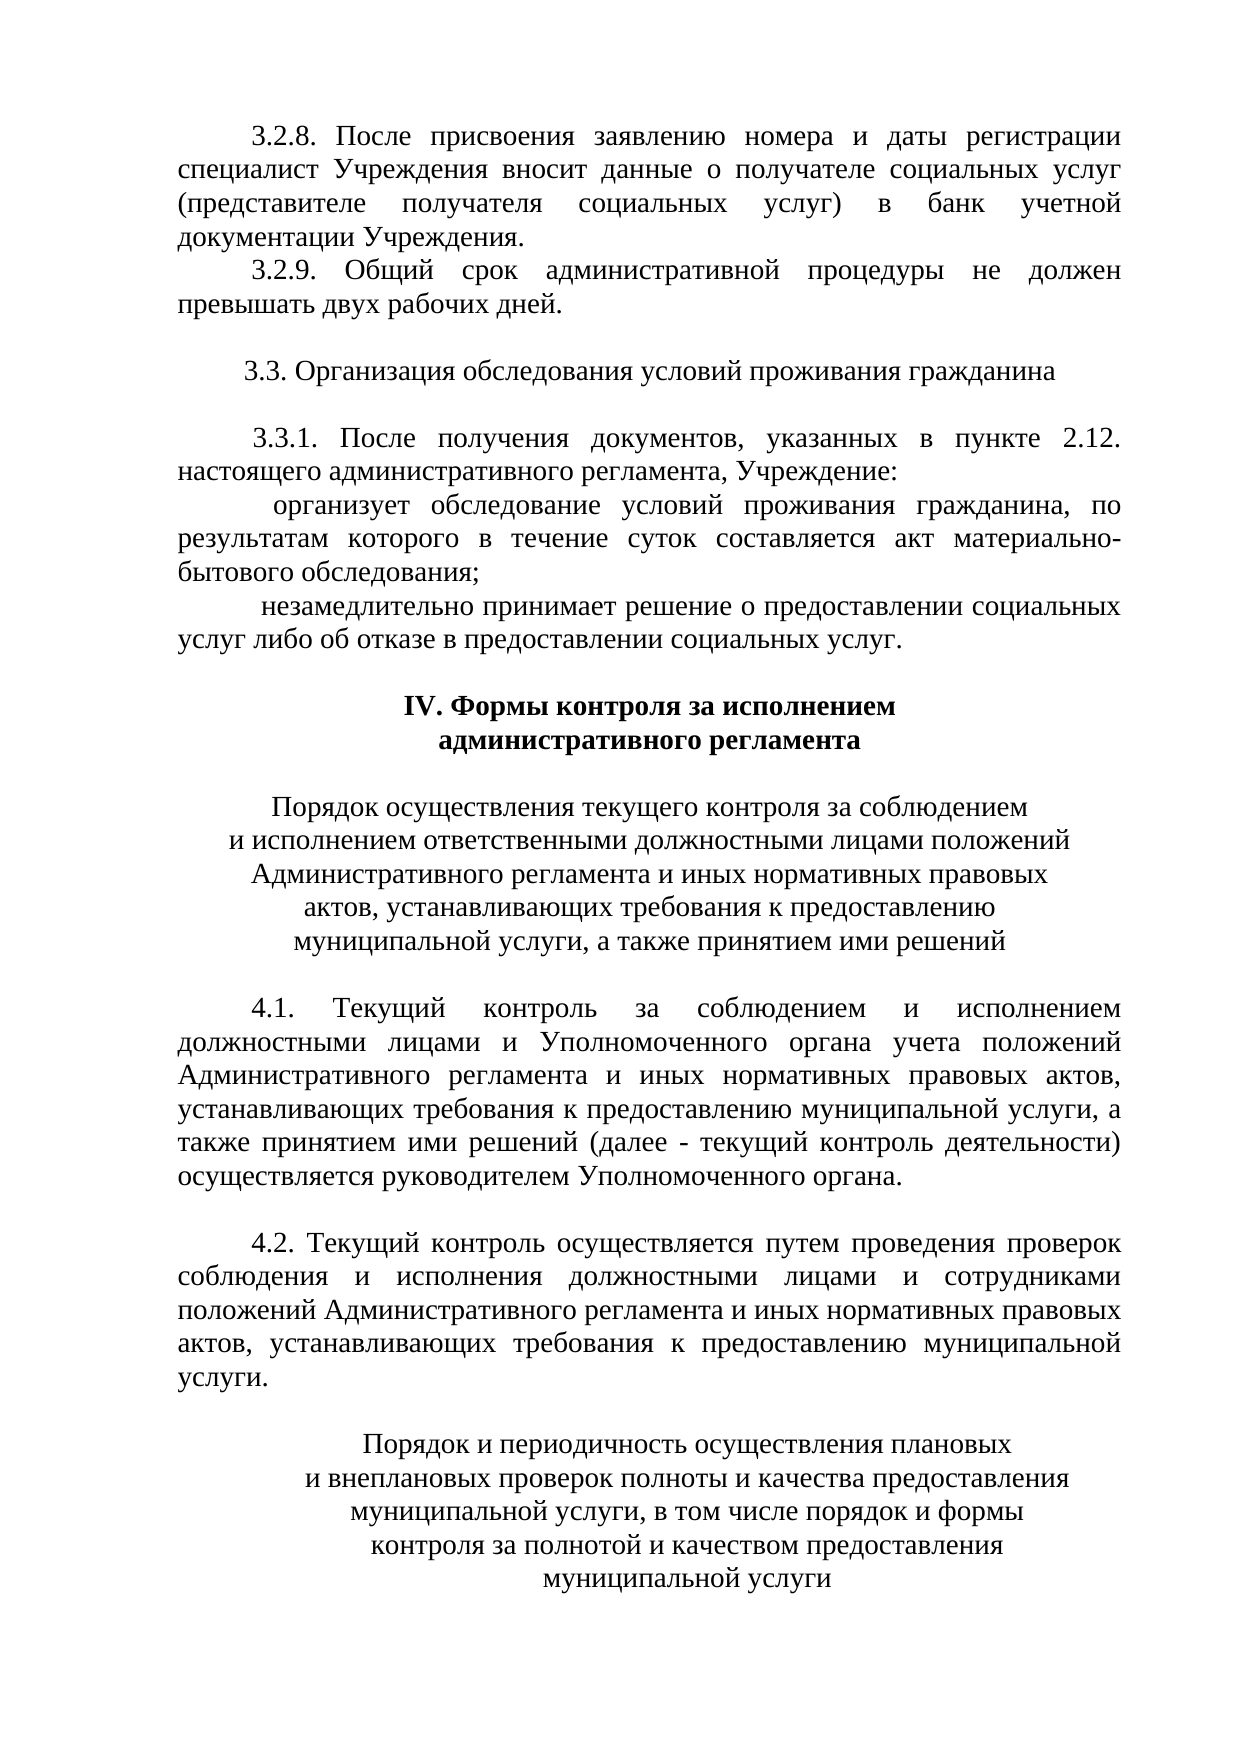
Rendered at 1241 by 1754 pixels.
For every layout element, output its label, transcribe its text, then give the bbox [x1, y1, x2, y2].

text муниципальной услуги, в том числе порядок и формы [177, 1493, 1122, 1527]
text контроля за полнотой и качеством предоставления [177, 1527, 1122, 1560]
text Порядок осуществления текущего контроля за соблюдением [177, 789, 1122, 822]
text 3.2.9. Общий срок административной процедуры не должен превышать двух рабочих дней. [177, 252, 1122, 319]
text и внеплановых проверок полноты и качества предоставления [177, 1460, 1122, 1493]
text 4.2. Текущий контроль осуществляется путем проведения проверок соблюдения и исполнения должностными лицами и сотрудниками положений Административного регламента и иных нормативных правовых актов, устанавливающих требования к предоставлению муниципальной услуги. [177, 1225, 1122, 1393]
text 3.3.1. После получения документов, указанных в пункте 2.12. настоящего административного регламента, Учреждение: [177, 420, 1122, 487]
text актов, устанавливающих требования к предоставлению [177, 889, 1122, 923]
text организует обследование условий проживания гражданина, по результатам которого в течение суток составляется акт материально-бытового обследования; [177, 487, 1122, 588]
text 3.2.8. После присвоения заявлению номера и даты регистрации специалист Учреждения вносит данные о получателе социальных услуг (представителе получателя социальных услуг) в банк учетной документации Учреждения. [177, 118, 1122, 252]
text муниципальной услуги [177, 1560, 1122, 1594]
text IV. Формы контроля за исполнением [177, 688, 1122, 722]
text и исполнением ответственными должностными лицами положений Административного регламента и иных нормативных правовых [177, 822, 1122, 889]
text административного регламента [177, 722, 1122, 755]
text незамедлительно принимает решение о предоставлении социальных услуг либо об отказе в предоставлении социальных услуг. [177, 588, 1122, 655]
text Порядок и периодичность осуществления плановых [177, 1426, 1122, 1460]
text муниципальной услуги, а также принятием ими решений [177, 923, 1122, 957]
text 4.1. Текущий контроль за соблюдением и исполнением должностными лицами и Уполномоченного органа учета положений Административного регламента и иных нормативных правовых актов, устанавливающих требования к предоставлению муниципальной услуги, а также принятием ими решений (далее - текущий контроль деятельности) осуществляется руководителем Уполномоченного органа. [177, 990, 1122, 1191]
text 3.3. Организация обследования условий проживания гражданина [177, 353, 1122, 386]
